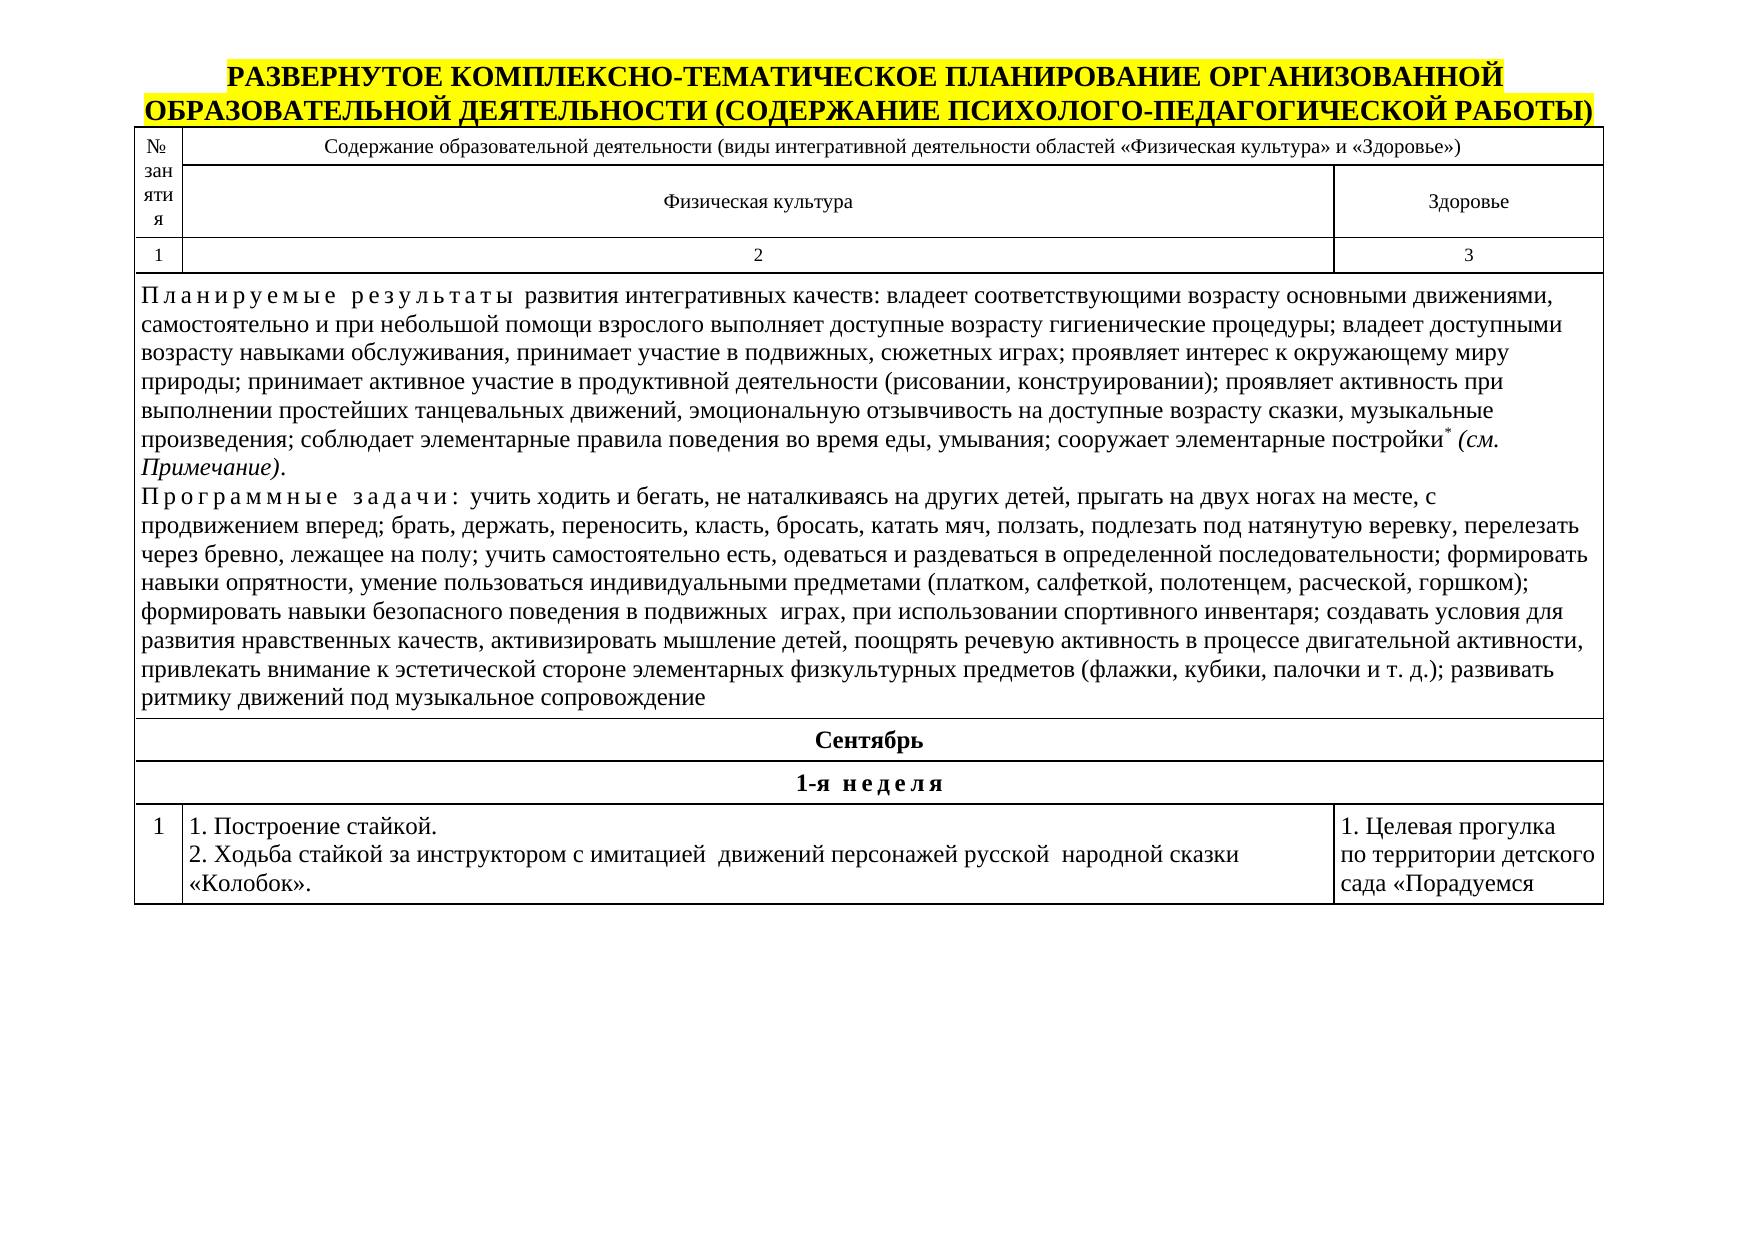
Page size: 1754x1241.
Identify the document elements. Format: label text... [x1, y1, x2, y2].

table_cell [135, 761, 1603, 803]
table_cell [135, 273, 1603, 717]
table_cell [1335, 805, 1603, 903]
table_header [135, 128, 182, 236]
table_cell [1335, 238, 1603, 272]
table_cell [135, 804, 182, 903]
text Развернутое комплексно-тематическое планирование организованной образовательной деятельности (содержание психолого-педагогической работы) [1504, 59, 1679, 126]
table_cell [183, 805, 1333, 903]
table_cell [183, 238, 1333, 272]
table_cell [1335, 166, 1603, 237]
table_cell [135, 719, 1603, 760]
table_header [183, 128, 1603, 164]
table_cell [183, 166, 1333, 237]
text Развернутое комплексно-тематическое планирование организованной образовательной деятельности (содержание психолого-педагогической работы) [59, 59, 227, 126]
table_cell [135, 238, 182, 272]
